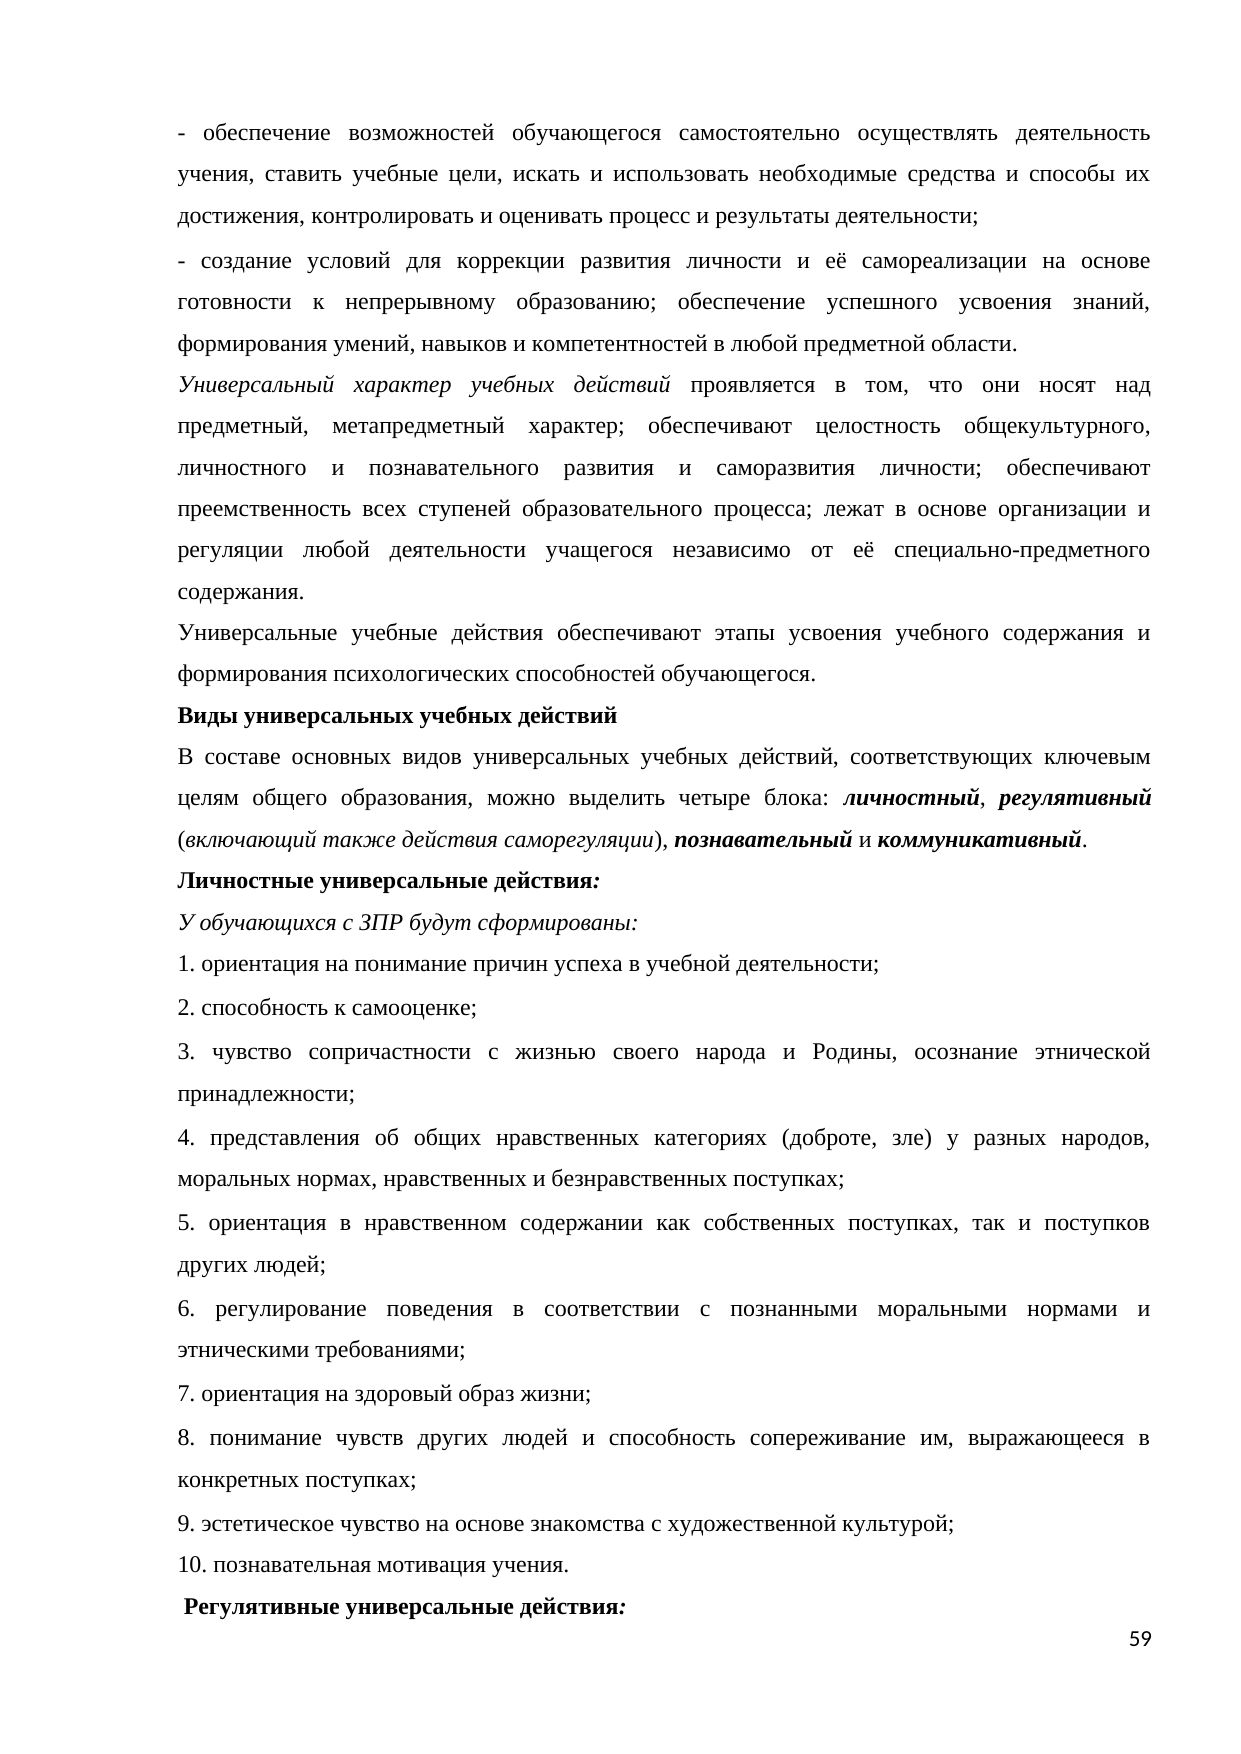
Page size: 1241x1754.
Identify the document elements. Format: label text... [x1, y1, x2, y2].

text В составе основных видов универсальных учебных действий, соответствующих ключевым целям общего образования, можно выделить четыре блока: личностный, регулятивный (включающий также действия саморегуляции), познавательный и коммуникативный. [177, 742, 1152, 852]
text Универсальный характер учебных действий проявляется в том, что они носят над предметный, метапредметный характер; обеспечивают целостность общекультурного, личностного и познавательного развития и саморазвития личности; обеспечивают преемственность всех ступеней образовательного процесса; лежат в основе организации и регуляции любой деятельности учащегося независимо от её специально-предметного содержания. [177, 370, 1152, 604]
text 10. познавательная мотивация учения. [177, 1550, 1152, 1578]
text Регулятивные универсальные действия: [177, 1592, 1152, 1619]
text Виды универсальных учебных действий [177, 701, 1152, 728]
text 9. эстетическое чувство на основе знакомства с художественной культурой; [177, 1509, 1152, 1537]
text 4. представления об общих нравственных категориях (доброте, зле) у разных народов, моральных нормах, нравственных и безнравственных поступках; [177, 1123, 1152, 1192]
text - обеспечение возможностей обучающегося самостоятельно осуществлять деятельность учения, ставить учебные цели, искать и использовать необходимые средства и способы их достижения, контролировать и оценивать процесс и результаты деятельности; [177, 118, 1152, 228]
text Личностные универсальные действия: [177, 866, 1152, 894]
text 5. ориентация в нравственном содержании как собственных поступках, так и поступков других людей; [177, 1208, 1152, 1277]
text У обучающихся с ЗПР будут сформированы: [177, 907, 1152, 935]
text 1. ориентация на понимание причин успеха в учебной деятельности; [177, 949, 1152, 976]
text 2. способность к самооценке; [177, 993, 1152, 1021]
text Универсальные учебные действия обеспечивают этапы усвоения учебного содержания и формирования психологических способностей обучающегося. [177, 618, 1152, 687]
text 7. ориентация на здоровый образ жизни; [177, 1379, 1152, 1407]
text 6. регулирование поведения в соответствии с познанными моральными нормами и этническими требованиями; [177, 1294, 1152, 1363]
text - создание условий для коррекции развития личности и её самореализации на основе готовности к непрерывному образованию; обеспечение успешного усвоения знаний, формирования умений, навыков и компетентностей в любой предметной области. [177, 246, 1152, 356]
text 3. чувство сопричастности с жизнью своего народа и Родины, осознание этнической принадлежности; [177, 1037, 1152, 1106]
text 8. понимание чувств других людей и способность сопереживание им, выражающееся в конкретных поступках; [177, 1423, 1152, 1492]
